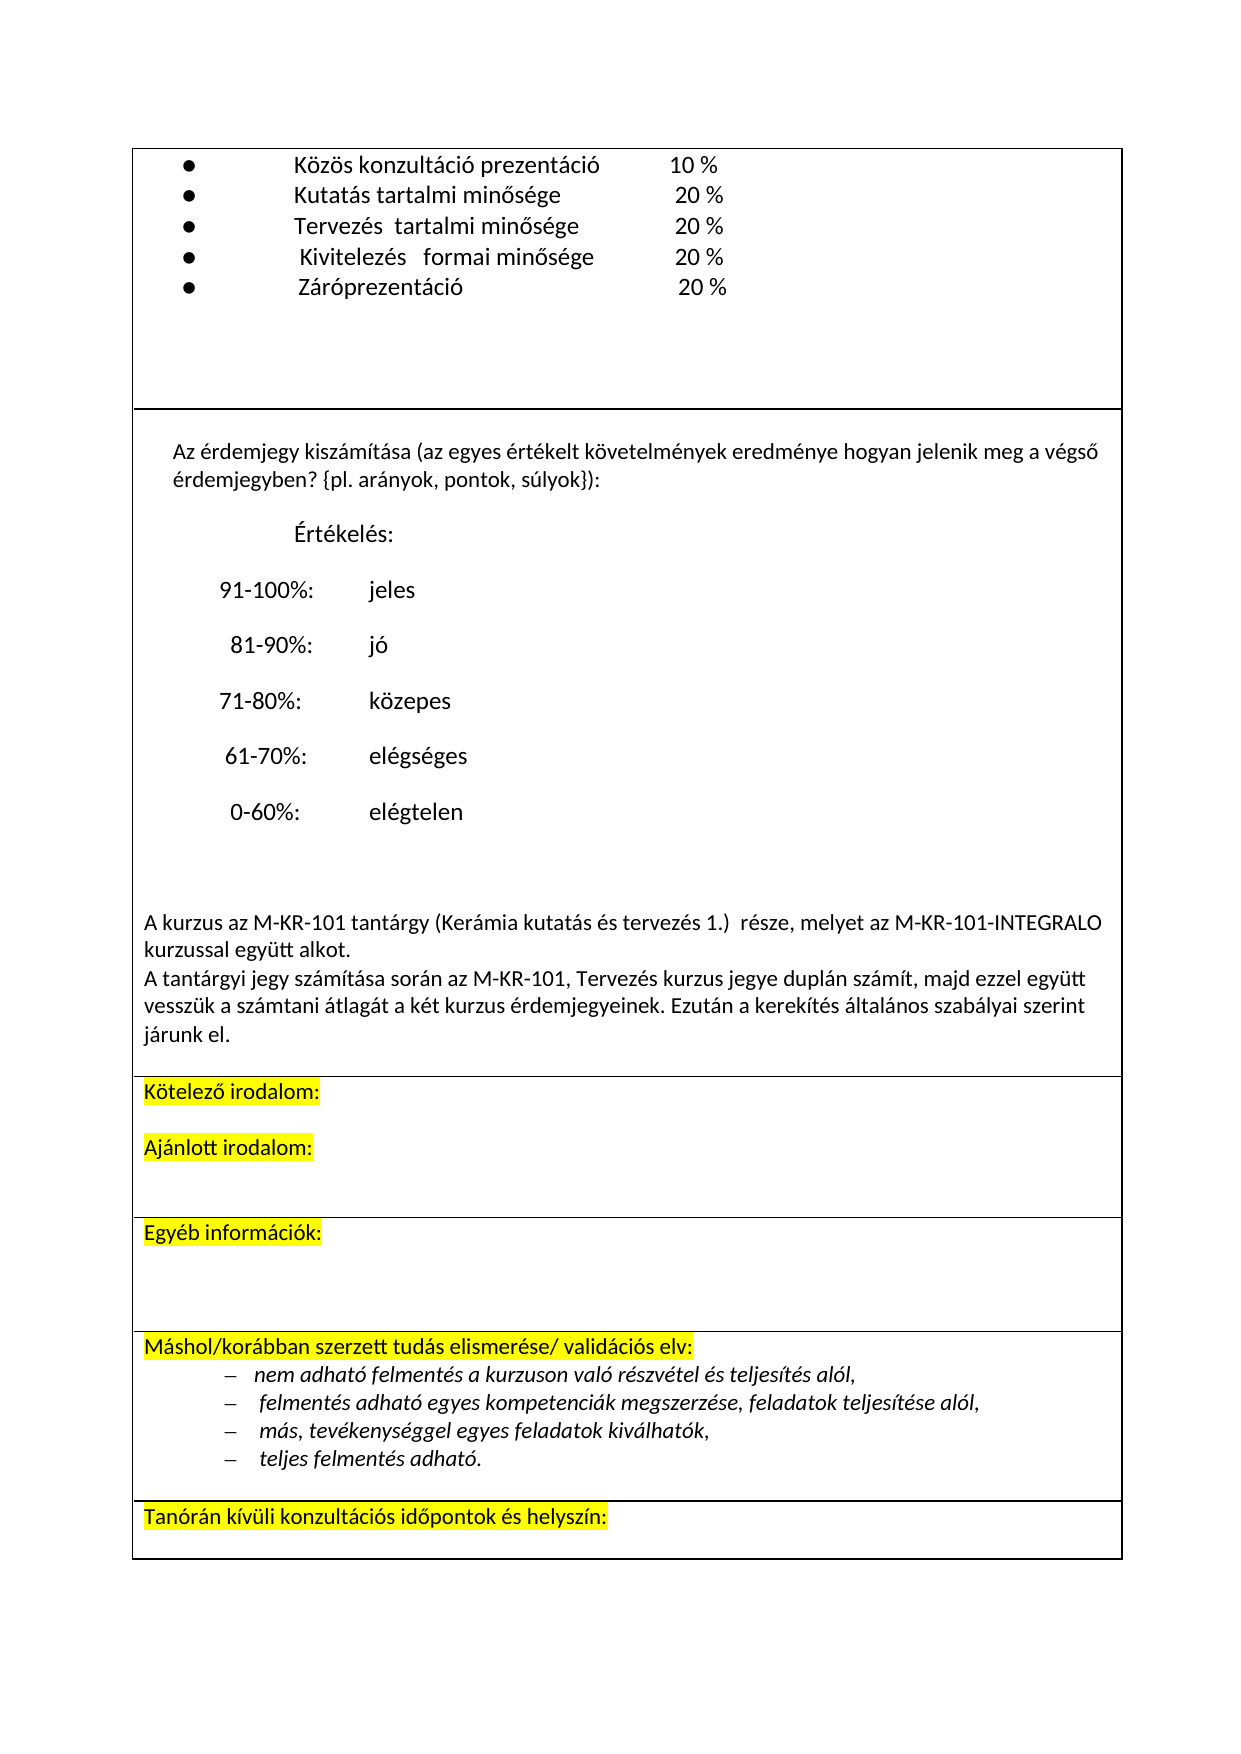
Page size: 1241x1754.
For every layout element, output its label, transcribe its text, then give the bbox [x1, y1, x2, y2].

table_cell Kötelező irodalom: Ajánlott irodalom: [133, 1077, 1121, 1216]
table_cell Máshol/korábban szerzett tudás elismerése/ validációs elv: nem adható felmentés a kurzuson való részvétel és teljesítés alól, felmentés adható egyes kompetenciák megszerzése, feladatok teljesítése alól, más, tevékenységgel egyes feladatok kiválhatók, teljes felmentés adható. [133, 1332, 1121, 1500]
table_cell Tanórán kívüli konzultációs időpontok és helyszín: [133, 1501, 1121, 1558]
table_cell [133, 149, 1121, 408]
table_cell Az érdemjegy kiszámítása (az egyes értékelt követelmények eredménye hogyan jelenik meg a végső érdemjegyben? {pl. arányok, pontok, súlyok}): Értékelés: 91-100%: jeles 81-90%: jó 71-80%: közepes 61-70%: elégséges 0-60%: elégtelen A kurzus az M-KR-101 tantárgy (Kerámia kutatás és tervezés 1.) része, melyet az M-KR-101-INTEGRALO kurzussal együtt alkot. A tantárgyi jegy számítása során az M-KR-101, Tervezés kurzus jegye duplán számít, majd ezzel együtt vesszük a számtani átlagát a két kurzus érdemjegyeinek. Ezután a kerekítés általános szabályai szerint járunk el. [133, 409, 1121, 1076]
table_cell Egyéb információk: [133, 1218, 1121, 1331]
